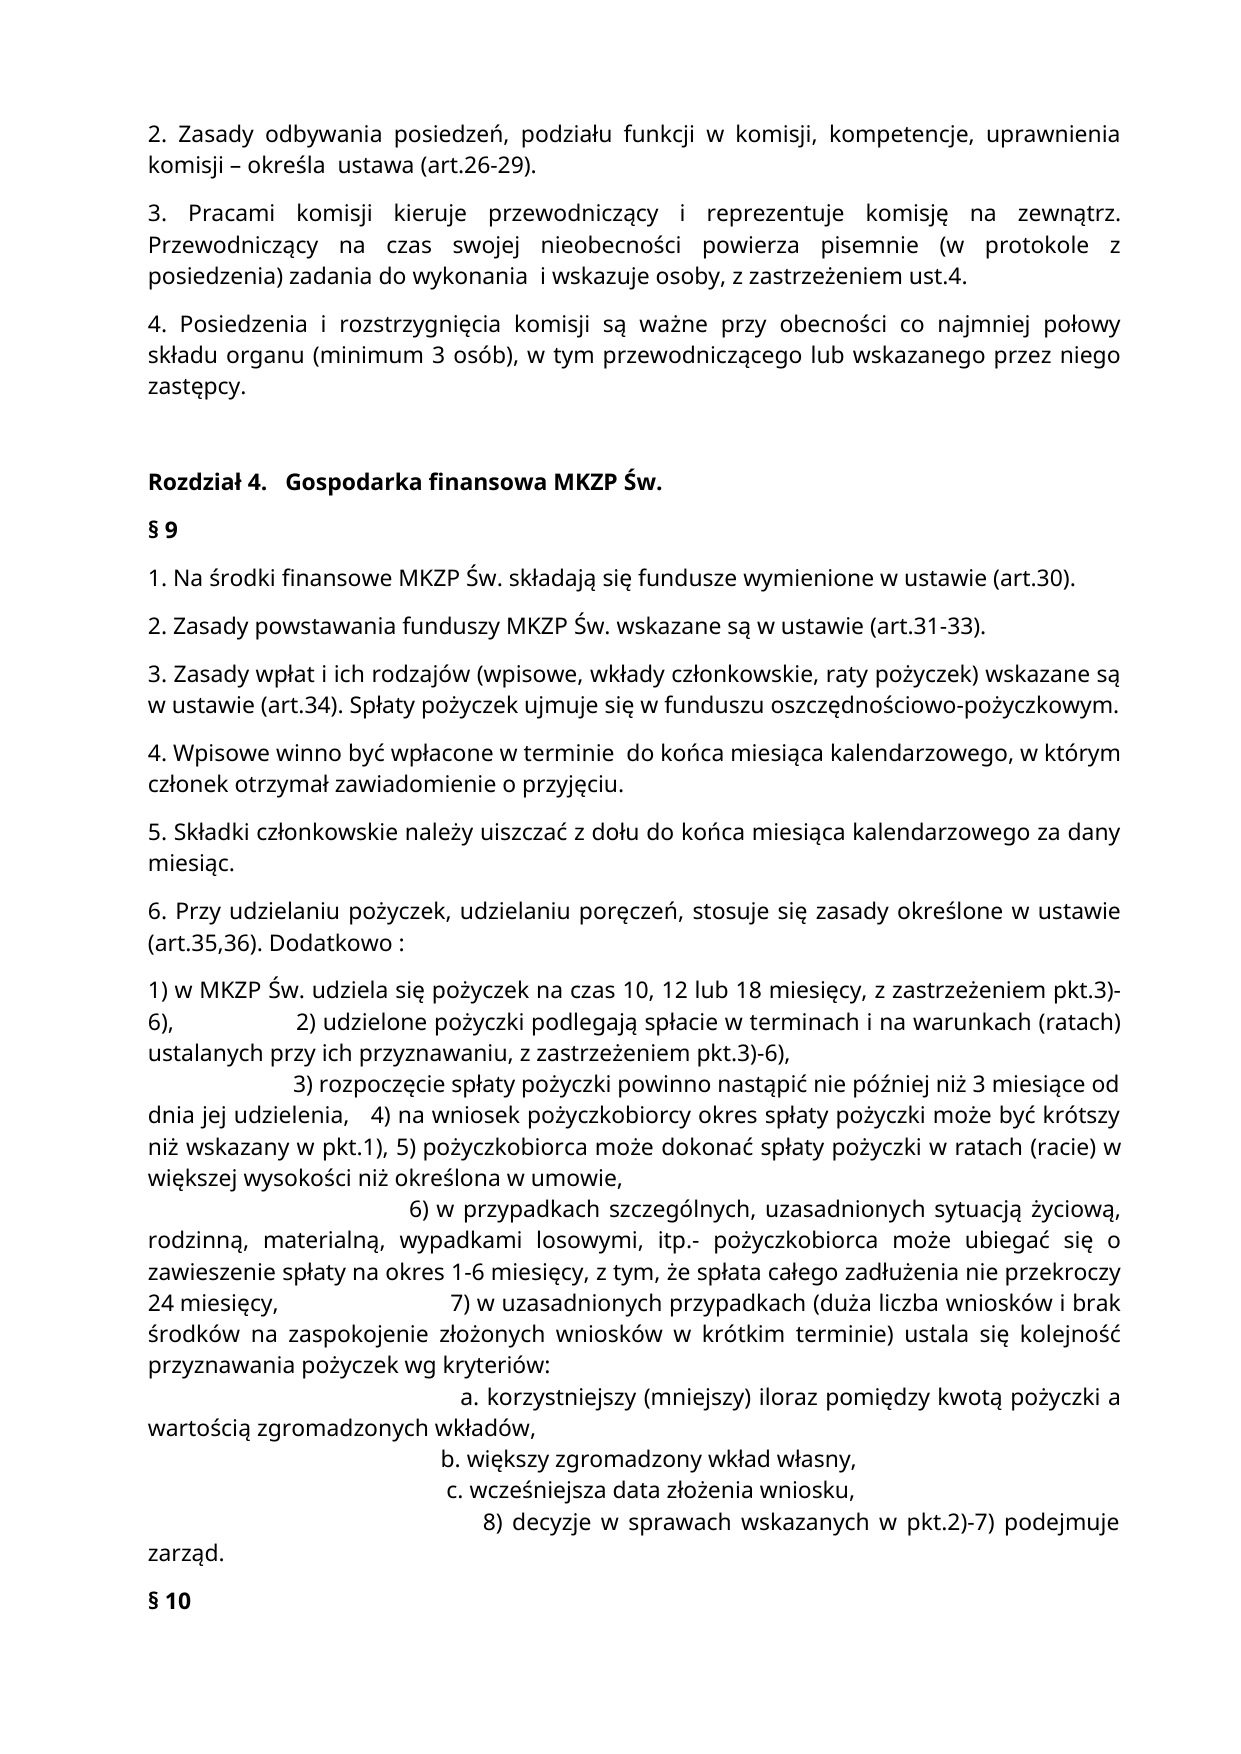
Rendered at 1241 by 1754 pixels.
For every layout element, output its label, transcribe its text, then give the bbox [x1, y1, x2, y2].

text 1. Na środki finansowe MKZP Św. składają się fundusze wymienione w ustawie (art.30). [148, 562, 1122, 593]
text § 10 [148, 1585, 1122, 1616]
text 5. Składki członkowskie należy uiszczać z dołu do końca miesiąca kalendarzowego za dany miesiąc. [148, 816, 1122, 878]
text Rozdział 4. Gospodarka finansowa MKZP Św. [148, 466, 1122, 497]
text 4. Wpisowe winno być wpłacone w terminie do końca miesiąca kalendarzowego, w którym członek otrzymał zawiadomienie o przyjęciu. [148, 737, 1122, 799]
text 3. Zasady wpłat i ich rodzajów (wpisowe, wkłady członkowskie, raty pożyczek) wskazane są w ustawie (art.34). Spłaty pożyczek ujmuje się w funduszu oszczędnościowo-pożyczkowym. [148, 658, 1122, 720]
text § 9 [148, 514, 1122, 545]
text 2. Zasady odbywania posiedzeń, podziału funkcji w komisji, kompetencje, uprawnienia komisji – określa ustawa (art.26-29). [148, 118, 1122, 181]
text 1) w MKZP Św. udziela się pożyczek na czas 10, 12 lub 18 miesięcy, z zastrzeżeniem pkt.3)-6), 2) udzielone pożyczki podlegają spłacie w terminach i na warunkach (ratach) ustalanych przy ich przyznawaniu, z zastrzeżeniem pkt.3)-6), 3) rozpoczęcie spłaty pożyczki powinno nastąpić nie później niż 3 miesiące od dnia jej udzielenia, 4) na wniosek pożyczkobiorcy okres spłaty pożyczki może być krótszy niż wskazany w pkt.1), 5) pożyczkobiorca może dokonać spłaty pożyczki w ratach (racie) w większej wysokości niż określona w umowie, 6) w przypadkach szczególnych, uzasadnionych sytuacją życiową, rodzinną, materialną, wypadkami losowymi, itp.- pożyczkobiorca może ubiegać się o zawieszenie spłaty na okres 1-6 miesięcy, z tym, że spłata całego zadłużenia nie przekroczy 24 miesięcy, 7) w uzasadnionych przypadkach (duża liczba wniosków i brak środków na zaspokojenie złożonych wniosków w krótkim terminie) ustala się kolejność przyznawania pożyczek wg kryteriów: a. korzystniejszy (mniejszy) iloraz pomiędzy kwotą pożyczki a wartością zgromadzonych wkładów, b. większy zgromadzony wkład własny, c. wcześniejsza data złożenia wniosku, 8) decyzje w sprawach wskazanych w pkt.2)-7) podejmuje zarząd. [148, 974, 1122, 1568]
text 2. Zasady powstawania funduszy MKZP Św. wskazane są w ustawie (art.31-33). [148, 610, 1122, 641]
text 3. Pracami komisji kieruje przewodniczący i reprezentuje komisję na zewnątrz. Przewodniczący na czas swojej nieobecności powierza pisemnie (w protokole z posiedzenia) zadania do wykonania i wskazuje osoby, z zastrzeżeniem ust.4. [148, 197, 1122, 291]
text 6. Przy udzielaniu pożyczek, udzielaniu poręczeń, stosuje się zasady określone w ustawie (art.35,36). Dodatkowo : [148, 895, 1122, 958]
text 4. Posiedzenia i rozstrzygnięcia komisji są ważne przy obecności co najmniej połowy składu organu (minimum 3 osób), w tym przewodniczącego lub wskazanego przez niego zastępcy. [148, 308, 1122, 401]
